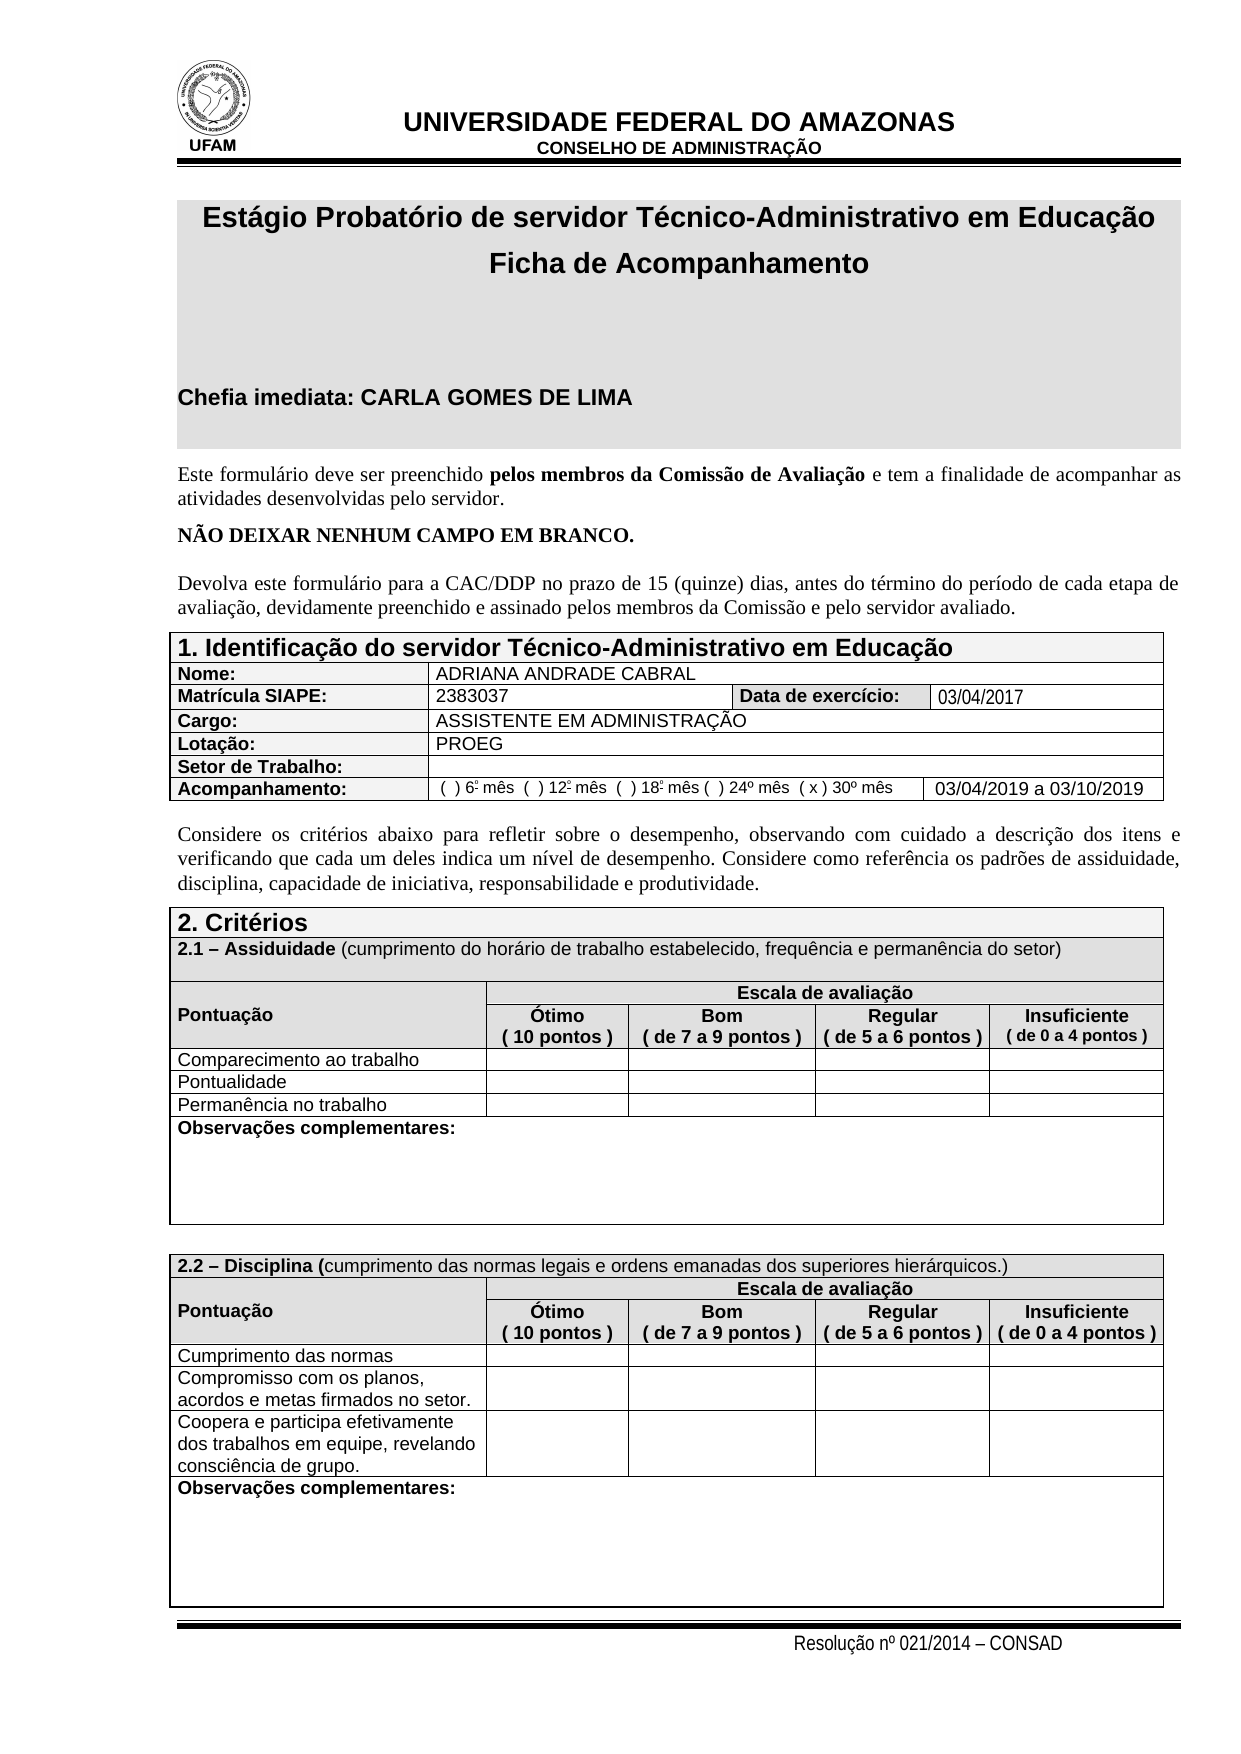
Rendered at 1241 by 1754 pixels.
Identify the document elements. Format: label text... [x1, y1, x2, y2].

table_cell [816, 1094, 989, 1116]
table_cell [487, 1049, 628, 1070]
table_cell [487, 1367, 628, 1410]
table_cell [990, 1094, 1163, 1116]
table_cell ADRIANA ANDRADE CABRAL [429, 663, 1163, 684]
table_cell Permanência no trabalho [171, 1094, 486, 1116]
table_cell Ótimo ( 10 pontos ) [487, 1005, 628, 1048]
table_cell [816, 1071, 989, 1093]
table_cell Pontuação [171, 982, 486, 1048]
table_header 1. Identificação do servidor Técnico-Administrativo em Educação [171, 633, 1163, 662]
table_cell Regular ( de 5 a 6 pontos ) [816, 1005, 989, 1048]
table_cell Regular ( de 5 a 6 pontos ) [816, 1300, 989, 1343]
table_header 2. Critérios [171, 908, 1163, 937]
table_cell [429, 756, 1163, 777]
table_cell Observações complementares: [171, 1117, 1163, 1224]
text Considere os critérios abaixo para refletir sobre o desempenho, observando com cuidado a descrição dos itens e verificando que cada um deles indica um nível de desempenho. Considere como referência os padrões de assiduidade, disciplina, capacidade de iniciativa, responsabilidade e produtividade. [177, 822, 1181, 894]
table_cell Coopera e participa efetivamente dos trabalhos em equipe, revelando consciência de grupo. [171, 1411, 486, 1476]
table_cell [990, 1367, 1163, 1410]
table_cell PROEG [429, 733, 1163, 754]
table_cell Cargo: [171, 710, 428, 732]
table_cell Insuficiente ( de 0 a 4 pontos ) [990, 1005, 1163, 1048]
table_cell Lotação: [171, 733, 428, 754]
table_cell Bom ( de 7 a 9 pontos ) [629, 1300, 815, 1343]
table_cell [487, 1094, 628, 1116]
table_cell Ótimo ( 10 pontos ) [487, 1300, 628, 1343]
table_cell Escala de avaliação [487, 982, 1163, 1003]
table_cell [816, 1345, 989, 1366]
table_cell Escala de avaliação [487, 1278, 1163, 1299]
table_cell ( ) 6º mês ( ) 12º mês ( ) 18º mês ( ) 24º mês ( x ) 30º mês [429, 778, 923, 800]
table_cell ASSISTENTE EM ADMINISTRAÇÃO [429, 710, 1163, 732]
table_cell [629, 1049, 815, 1070]
table_cell 2383037 [429, 685, 732, 709]
table_cell Cumprimento das normas [171, 1345, 486, 1366]
table_cell [629, 1345, 815, 1366]
text Chefia imediata: CARLA GOMES DE LIMA [177, 384, 1181, 411]
text Devolva este formulário para a CAC/DDP no prazo de 15 (quinze) dias, antes do término do período de cada etapa de avaliação, devidamente preenchido e assinado pelos membros da Comissão e pelo servidor avaliado. [177, 571, 1181, 619]
text Estágio Probatório de servidor Técnico-Administrativo em Educação [177, 200, 1181, 234]
text Ficha de Acompanhamento [177, 246, 1181, 280]
table_cell [487, 1411, 628, 1476]
table_cell Pontuação [171, 1278, 486, 1343]
table_cell 03/04/2017 [931, 685, 1163, 709]
table_cell Matrícula SIAPE: [171, 685, 428, 709]
table_cell [816, 1411, 989, 1476]
table_cell Acompanhamento: [171, 778, 428, 800]
table_cell [816, 1049, 989, 1070]
table_cell [990, 1071, 1163, 1093]
table_cell [629, 1411, 815, 1476]
text Este formulário deve ser preenchido pelos membros da Comissão de Avaliação e tem a finalidade de acompanhar as atividades desenvolvidas pelo servidor. [177, 462, 1181, 510]
table_cell Comparecimento ao trabalho [171, 1049, 486, 1070]
table_cell [629, 1367, 815, 1410]
table_cell [816, 1367, 989, 1410]
table_cell Compromisso com os planos, acordos e metas firmados no setor. [171, 1367, 486, 1410]
table_cell [990, 1049, 1163, 1070]
table_cell [629, 1071, 815, 1093]
text NÃO DEIXAR NENHUM CAMPO EM BRANCO. [177, 523, 1181, 547]
table_cell [629, 1094, 815, 1116]
table_cell 2.1 – Assiduidade (cumprimento do horário de trabalho estabelecido, frequência e permanência do setor) [171, 938, 1163, 981]
table_cell [487, 1071, 628, 1093]
table_cell [487, 1345, 628, 1366]
table_cell Bom ( de 7 a 9 pontos ) [629, 1005, 815, 1048]
table_cell [990, 1345, 1163, 1366]
table_cell Pontualidade [171, 1071, 486, 1093]
table_header 2.2 – Disciplina (cumprimento das normas legais e ordens emanadas dos superiores hierárquicos.) [171, 1255, 1163, 1277]
table_cell Setor de Trabalho: [171, 756, 428, 777]
table_cell Observações complementares: [171, 1477, 1163, 1606]
table_cell [990, 1411, 1163, 1476]
table_cell Insuficiente ( de 0 a 4 pontos ) [990, 1300, 1163, 1343]
table_cell 03/04/2019 a 03/10/2019 [924, 778, 1163, 800]
table_cell Nome: [171, 663, 428, 684]
picture [177, 60, 252, 151]
table_cell Data de exercício: [733, 685, 930, 709]
